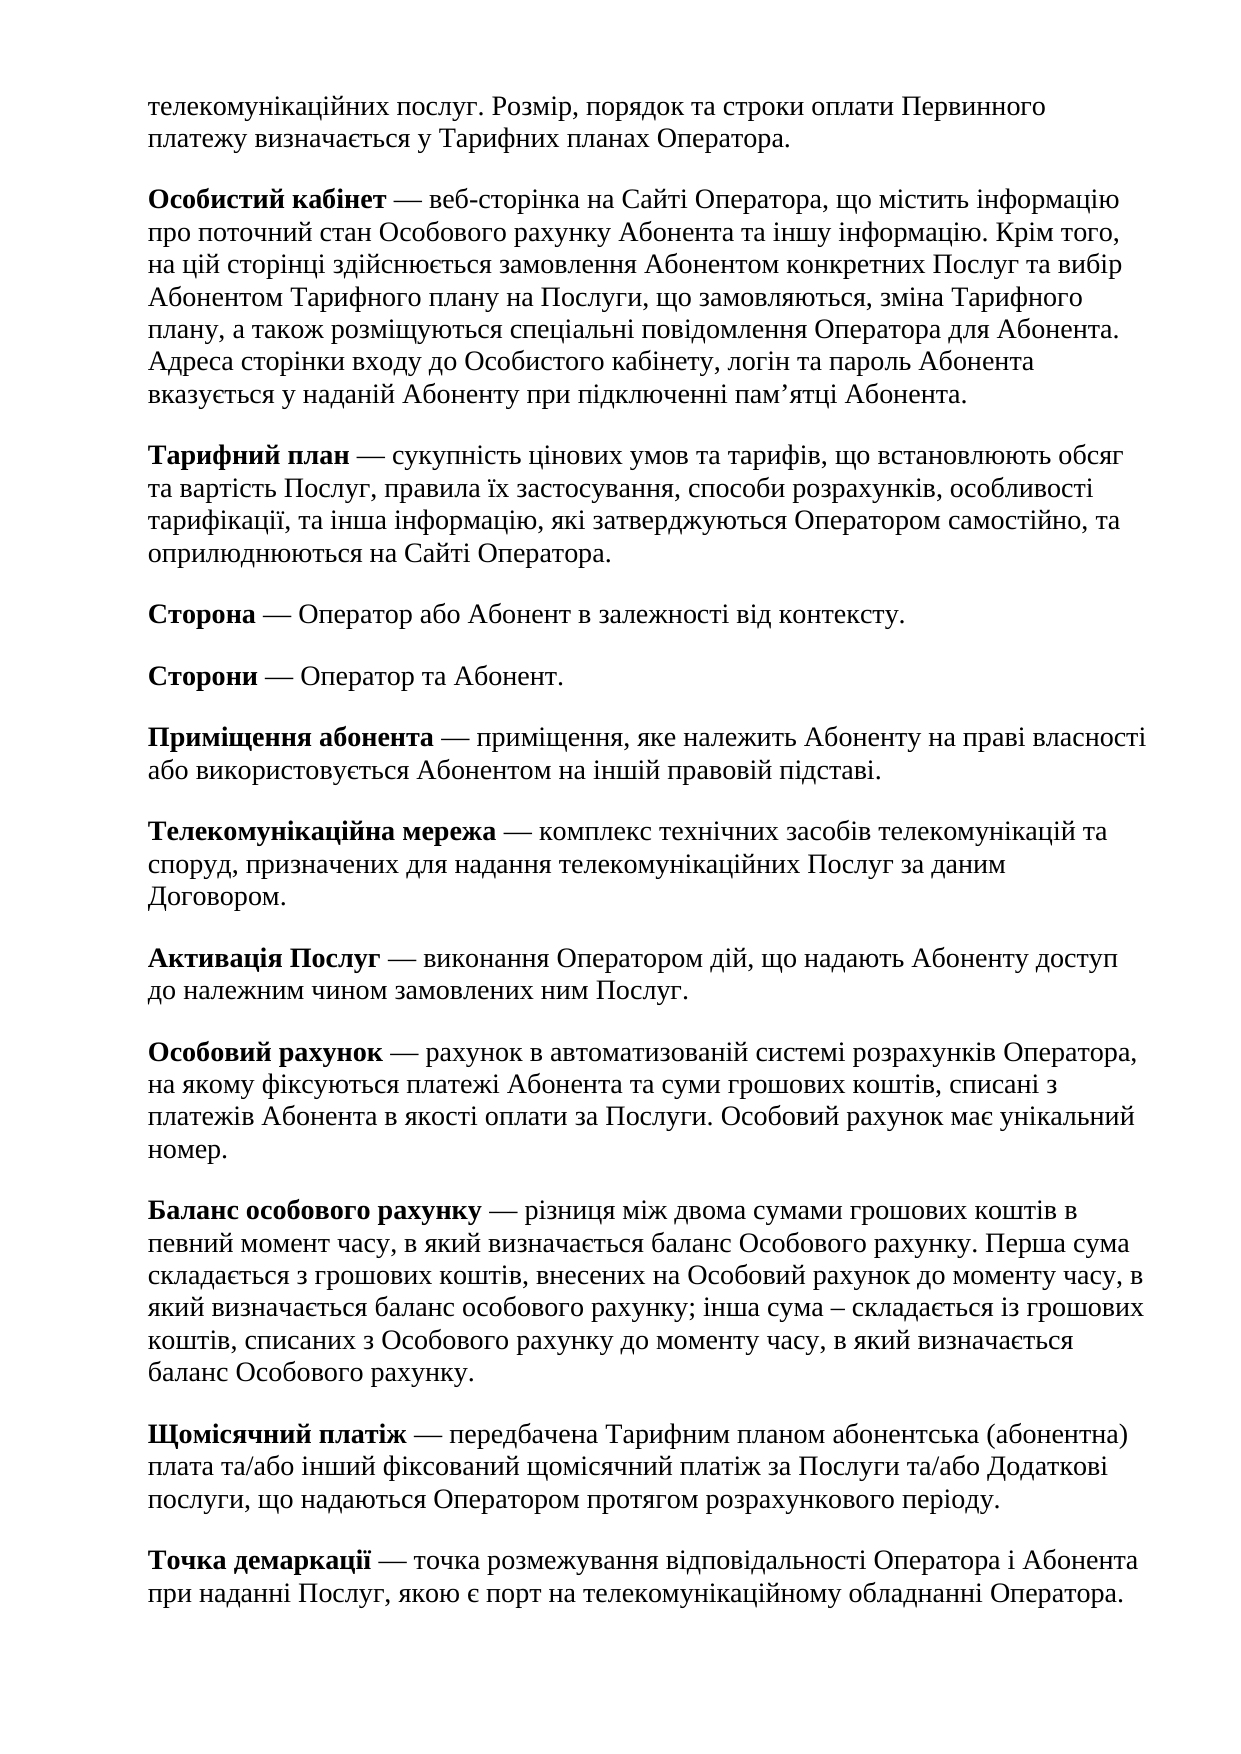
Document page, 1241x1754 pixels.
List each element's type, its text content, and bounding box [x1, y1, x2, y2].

text Сторона — Оператор або Абонент в залежності від контексту. [148, 597, 1152, 629]
text Баланс особового рахунку — різниця між двома сумами грошових коштів в певний момент часу, в який визначається баланс Особового рахунку. Перша сума складається з грошових коштів, внесених на Особовий рахунок до моменту часу, в який визначається баланс особового рахунку; інша сума – складається із грошових коштів, списаних з Особового рахунку до моменту часу, в який визначається баланс Особового рахунку. [148, 1193, 1152, 1388]
text Телекомунікаційна мережа — комплекс технічних засобів телекомунікацій та споруд, призначених для надання телекомунікаційних Послуг за даним Договором. [148, 814, 1152, 911]
text Приміщення абонента — приміщення, яке належить Абоненту на праві власності або використовується Абонентом на іншій правовій підставі. [148, 720, 1152, 785]
text Особовий рахунок — рахунок в автоматизованій системі розрахунків Оператора, на якому фіксуються платежі Абонента та суми грошових коштів, списані з платежів Абонента в якості оплати за Послуги. Особовий рахунок має унікальний номер. [148, 1034, 1152, 1164]
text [148, 88, 1152, 153]
text Точка демаркації — точка розмежування відповідальності Оператора і Абонента при наданні Послуг, якою є порт на телекомунікаційному обладнанні Оператора. [148, 1543, 1152, 1608]
text Тарифний план — сукупність цінових умов та тарифів, що встановлюють обсяг та вартість Послуг, правила їх застосування, способи розрахунків, особливості тарифікації, та інша інформацію, які затверджуються Оператором самостійно, та оприлюднюються на Сайті Оператора. [148, 438, 1152, 568]
text Особистий кабінет — веб-сторінка на Сайті Оператора, що містить інформацію про поточний стан Особового рахунку Абонента та іншу інформацію. Крім того, на цій сторінці здійснюється замовлення Абонентом конкретних Послуг та вибір Абонентом Тарифного плану на Послуги, що замовляються, зміна Тарифного плану, а також розміщуються спеціальні повідомлення Оператора для Абонента. Адреса сторінки входу до Особистого кабінету, логін та пароль Абонента вказується у наданій Абоненту при підключенні пам’ятці Абонента. [148, 182, 1152, 409]
text Активація Послуг — виконання Оператором дій, що надають Абоненту доступ до належним чином замовлених ним Послуг. [148, 941, 1152, 1005]
text Сторони — Оператор та Абонент. [148, 659, 1152, 691]
text Щомісячний платіж — передбачена Тарифним планом абонентська (абонентна) плата та/або інший фіксований щомісячний платіж за Послуги та/або Додаткові послуги, що надаються Оператором протягом розрахункового періоду. [148, 1417, 1152, 1514]
